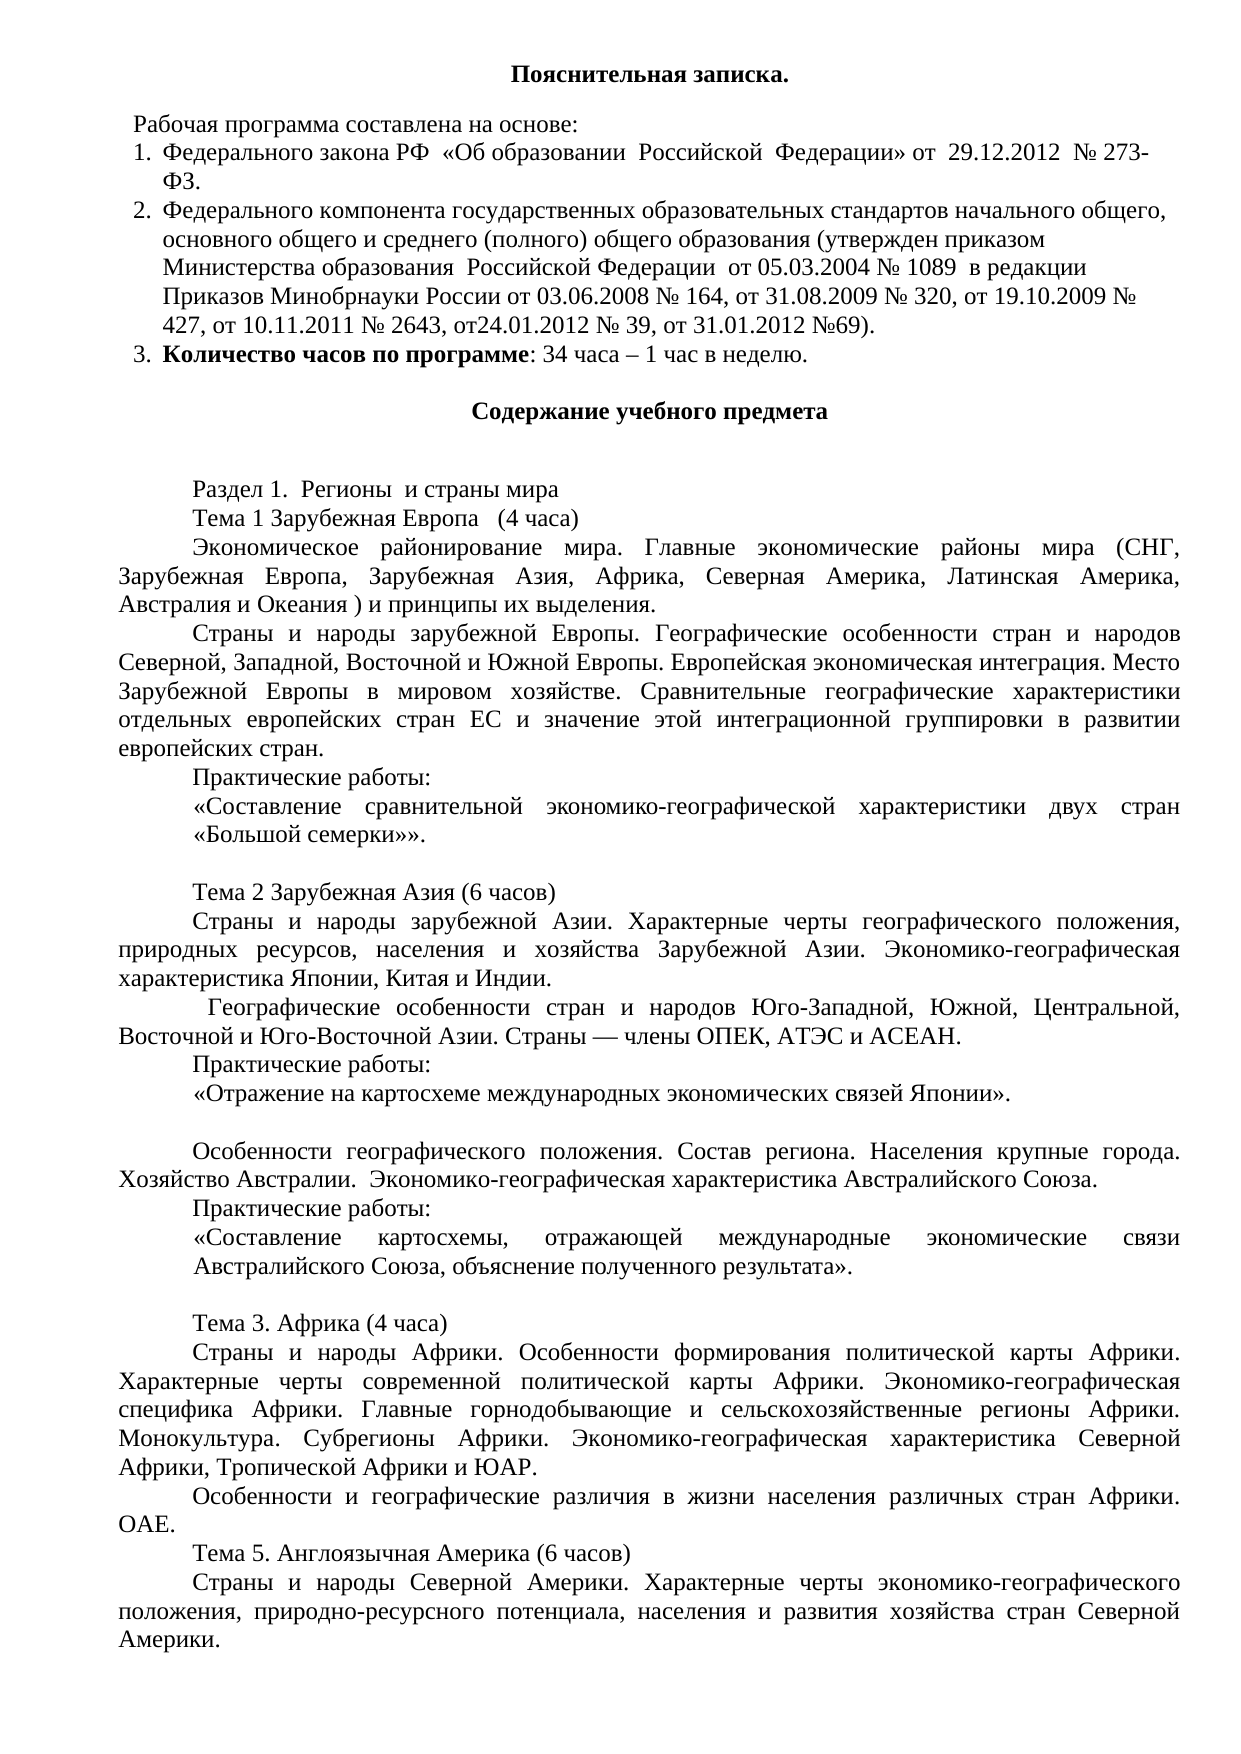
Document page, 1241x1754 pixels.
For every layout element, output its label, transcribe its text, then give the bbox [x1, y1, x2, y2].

text Содержание учебного предмета [118, 396, 1181, 425]
text Особенности и географические различия в жизни населения различных стран Африки. ОАЕ. [118, 1481, 1181, 1538]
text Тема 2 Зарубежная Азия (6 часов) [118, 877, 1181, 906]
text «Отражение на картосхеме международных экономических связей Японии». [193, 1078, 1181, 1107]
text Экономическое районирование мира. Главные экономические районы мира (СНГ, Зарубежная Европа, Зарубежная Азия, Африка, Северная Америка, Латинская Америка, Австралия и Океания ) и принципы их выделения. [118, 532, 1181, 618]
text Тема 5. Англоязычная Америка (6 часов) [118, 1538, 1181, 1567]
text Страны и народы Северной Америки. Характерные черты экономико-географического положения, природно-ресурсного потенциала, населения и развития хозяйства стран Северной Америки. [118, 1567, 1181, 1653]
text Практические работы: [118, 1193, 1181, 1222]
list Количество часов по программе: 34 часа – 1 час в неделю. [133, 339, 1181, 367]
text Тема 3. Африка (4 часа) [118, 1308, 1181, 1337]
text Практические работы: [118, 1049, 1181, 1078]
text Рабочая программа составлена на основе: [118, 109, 1181, 137]
text Страны и народы зарубежной Европы. Географические особенности стран и народов Северной, Западной, Восточной и Южной Европы. Европейская экономическая интеграция. Место Зарубежной Европы в мировом хозяйстве. Сравнительные географические характеристики отдельных европейских стран ЕС и значение этой интеграционной группировки в развитии европейских стран. [118, 618, 1181, 762]
text Страны и народы Африки. Особенности формирования политической карты Африки. Характерные черты современной политической карты Африки. Экономико-географическая специфика Африки. Главные горнодобывающие и сельскохозяйственные регионы Африки. Монокультура. Субрегионы Африки. Экономико-географическая характеристика Северной Африки, Тропической Африки и ЮАР. [118, 1337, 1181, 1481]
text Тема 1 Зарубежная Европа (4 часа) [118, 503, 1181, 532]
text Пояснительная записка. [118, 59, 1181, 88]
list «Составление сравнительной экономико-географической характеристики двух стран «Большой семерки»». [193, 791, 1181, 848]
text Практические работы: [118, 762, 1181, 791]
list Федерального компонента государственных образовательных стандартов начального общего, основного общего и среднего (полного) общего образования (утвержден приказом Министерства образования Российской Федерации от 05.03.2004 № 1089 в редакции Приказов Минобрнауки России от 03.06.2008 № 164, от 31.08.2009 № 320, от 19.10.2009 № 427, от 10.11.2011 № 2643, от24.01.2012 № 39, от 31.01.2012 №69). [133, 195, 1181, 339]
list Федерального закона РФ «Об образовании Российской Федерации» от 29.12.2012 № 273-ФЗ. [133, 137, 1181, 195]
text Географические особенности стран и народов Юго-Западной, Южной, Центральной, Восточной и Юго-Восточной Азии. Страны — члены ОПЕК, АТЭС и АСЕАН. [118, 992, 1181, 1049]
text Раздел 1. Регионы и страны мира [118, 474, 1181, 503]
list «Составление картосхемы, отражающей международные экономические связи Австралийского Союза, объяснение полученного результата». [193, 1222, 1181, 1279]
text Страны и народы зарубежной Азии. Характерные черты географического положения, природных ресурсов, населения и хозяйства Зарубежной Азии. Экономико-географическая характеристика Японии, Китая и Индии. [118, 906, 1181, 992]
text Особенности географического положения. Состав региона. Населения крупные города. Хозяйство Австралии. Экономико-географическая характеристика Австралийского Союза. [118, 1136, 1181, 1193]
